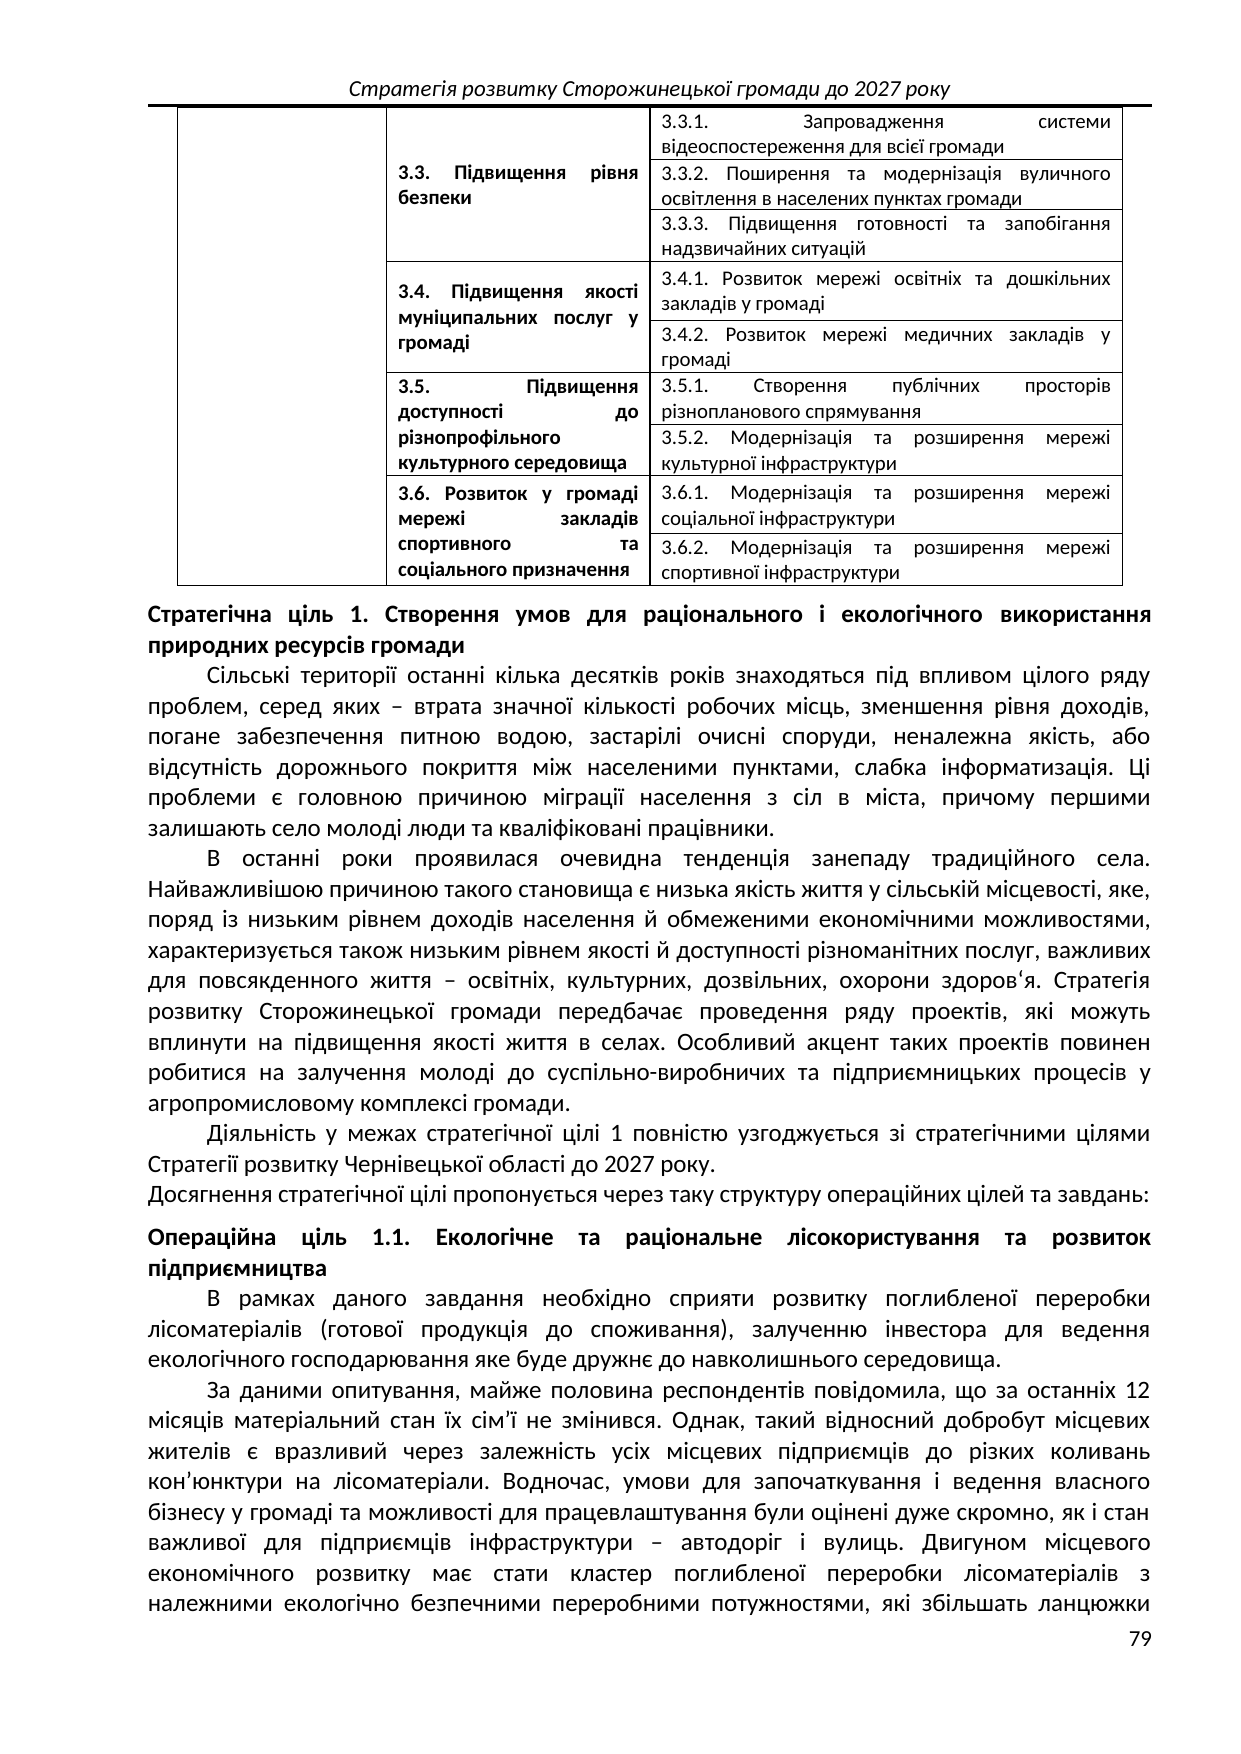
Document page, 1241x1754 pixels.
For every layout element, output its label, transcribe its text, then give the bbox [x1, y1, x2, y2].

text Сільські території останні кілька десятків років знаходяться під впливом цілого ряду проблем, серед яких – втрата значної кількості робочих місць, зменшення рівня доходів, погане забезпечення питною водою, застарілі очисні споруди, неналежна якість, або відсутність дорожнього покриття між населеними пунктами, слабка інформатизація. Ці проблеми є головною причиною міграції населення з сіл в міста, причому першими залишають село молоді люди та кваліфіковані працівники. [148, 659, 1152, 843]
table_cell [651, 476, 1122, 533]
text Операційна ціль 1.1. Екологічне та раціональне лісокористування та розвиток підприємництва [148, 1221, 1152, 1282]
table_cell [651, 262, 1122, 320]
text В останні роки проявилася очевидна тенденція занепаду традиційного села. Найважливішою причиною такого становища є низька якість життя у сільській місцевості, яке, поряд із низьким рівнем доходів населення й обмеженими економічними можливостями, характеризується також низьким рівнем якості й доступності різноманітних послуг, важливих для повсякденного життя – освітніх, культурних, дозвільних, охорони здоров‘я. Стратегія розвитку Сторожинецької громади передбачає проведення ряду проектів, які можуть вплинути на підвищення якості життя в селах. Особливий акцент таких проектів повинен робитися на залучення молоді до суспільно-виробничих та підприємницьких процесів у агропромисловому комплексі громади. [148, 843, 1152, 1117]
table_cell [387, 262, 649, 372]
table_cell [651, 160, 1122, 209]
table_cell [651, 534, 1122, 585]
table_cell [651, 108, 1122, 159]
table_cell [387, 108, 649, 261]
text Діяльність у межах стратегічної цілі 1 повністю узгоджується зі стратегічними цілями Стратегії розвитку Чернівецької області до 2027 року. [148, 1117, 1152, 1178]
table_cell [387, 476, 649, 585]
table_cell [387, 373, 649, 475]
text Стратегічна ціль 1. Створення умов для раціонального і екологічного використання природних ресурсів громади [148, 598, 1152, 659]
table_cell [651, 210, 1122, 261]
text В рамках даного завдання необхідно сприяти розвитку поглибленої переробки лісоматеріалів (готової продукція до споживання), залученню інвестора для ведення екологічного господарювання яке буде дружнє до навколишнього середовища. [148, 1282, 1152, 1374]
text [148, 1374, 1152, 1618]
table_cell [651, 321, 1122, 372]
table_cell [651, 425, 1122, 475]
text Досягнення стратегічної цілі пропонується через таку структуру операційних цілей та завдань: [148, 1178, 1152, 1209]
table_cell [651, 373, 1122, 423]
